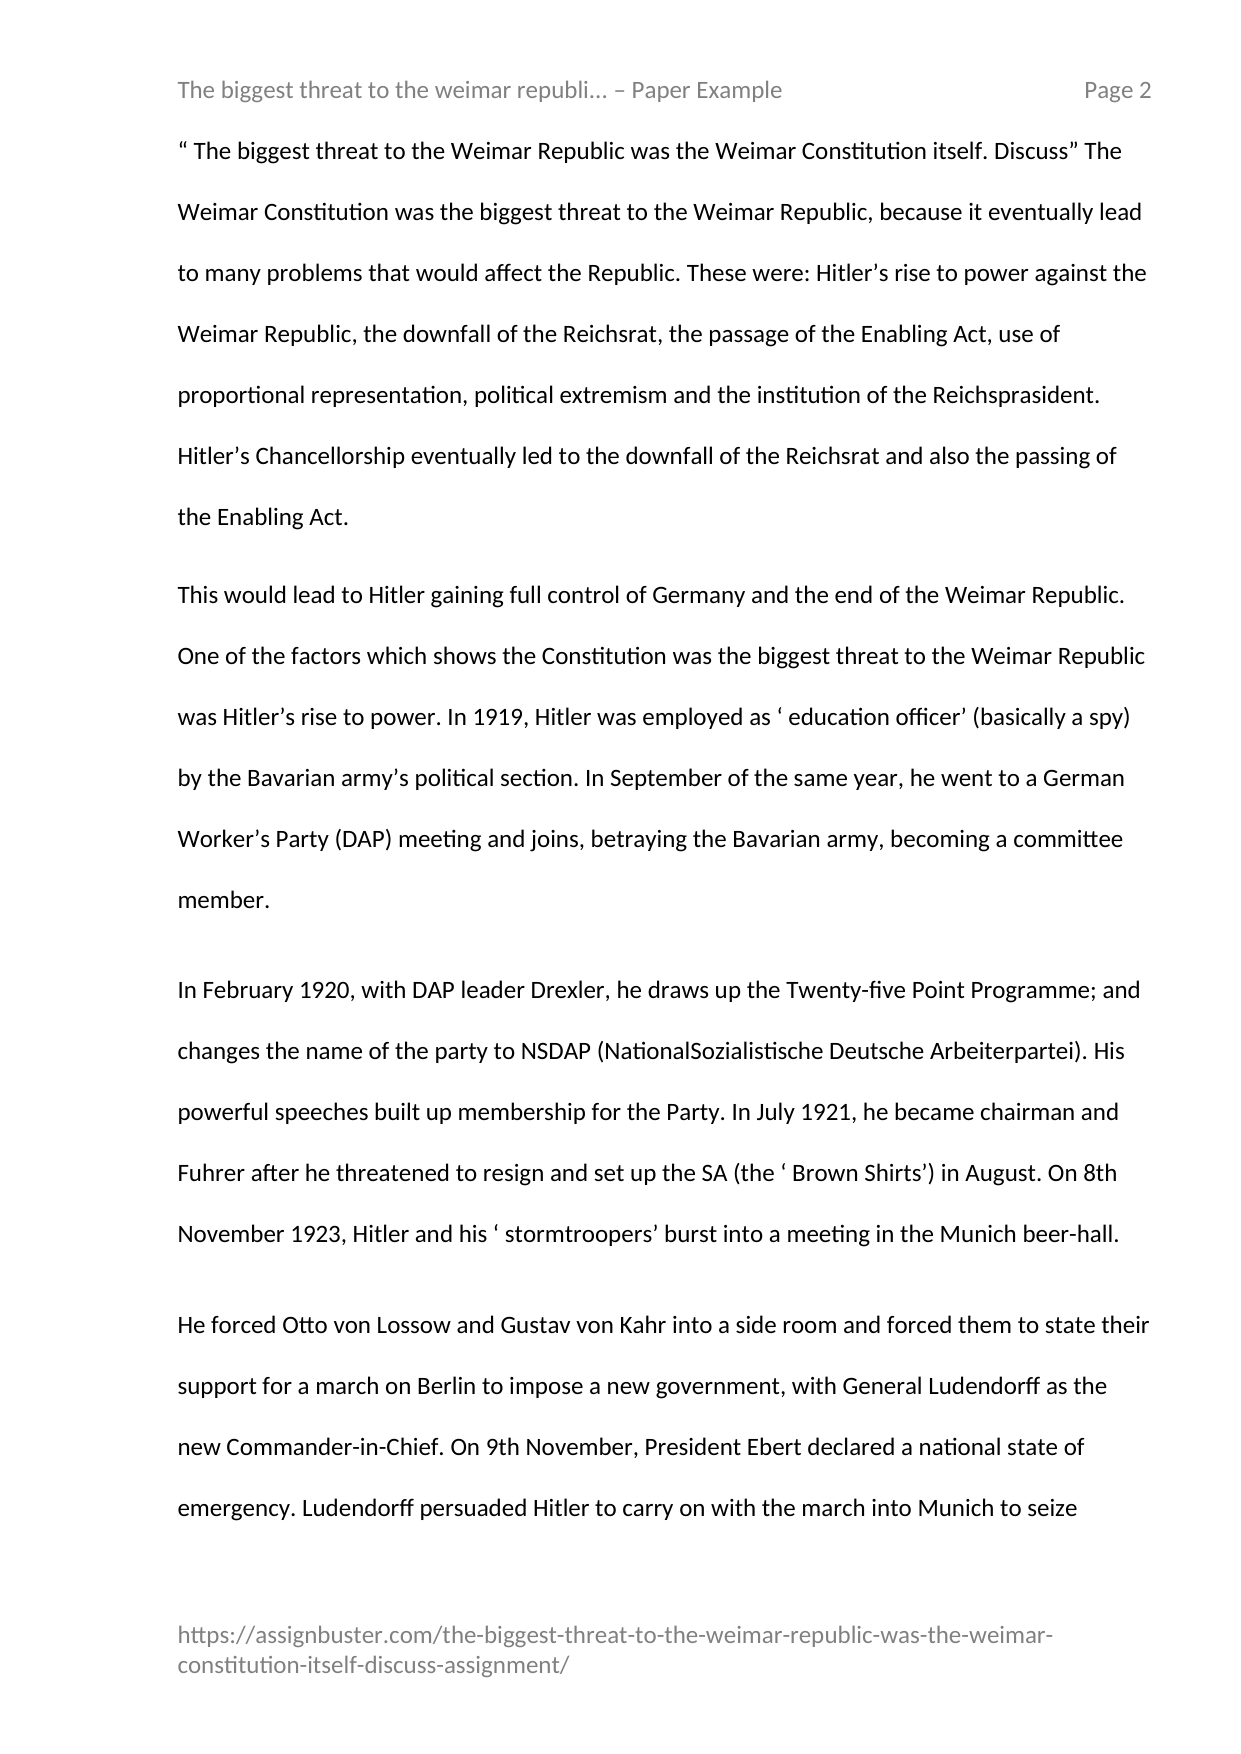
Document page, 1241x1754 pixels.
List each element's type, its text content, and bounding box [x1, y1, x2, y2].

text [177, 1309, 1152, 1523]
text “ The biggest threat to the Weimar Republic was the Weimar Constitution itself. Discuss” The Weimar Constitution was the biggest threat to the Weimar Republic, because it eventually lead to many problems that would affect the Republic. These were: Hitler’s rise to power against the Weimar Republic, the downfall of the Reichsrat, the passage of the Enabling Act, use of proportional representation, political extremism and the institution of the Reichsprasident. Hitler’s Chancellorship eventually led to the downfall of the Reichsrat and also the passing of the Enabling Act. [177, 135, 1152, 532]
text This would lead to Hitler gaining full control of Germany and the end of the Weimar Republic. One of the factors which shows the Constitution was the biggest threat to the Weimar Republic was Hitler’s rise to power. In 1919, Hitler was employed as ‘ education officer’ (basically a spy) by the Bavarian army’s political section. In September of the same year, he went to a German Worker’s Party (DAP) meeting and joins, betraying the Bavarian army, becoming a committee member. [177, 579, 1152, 914]
text In February 1920, with DAP leader Drexler, he draws up the Twenty-five Point Programme; and changes the name of the party to NSDAP (NationalSozialistische Deutsche Arbeiterpartei). His powerful speeches built up membership for the Party. In July 1921, he became chairman and Fuhrer after he threatened to resign and set up the SA (the ‘ Brown Shirts’) in August. On 8th November 1923, Hitler and his ‘ stormtroopers’ burst into a meeting in the Munich beer-hall. [177, 974, 1152, 1249]
